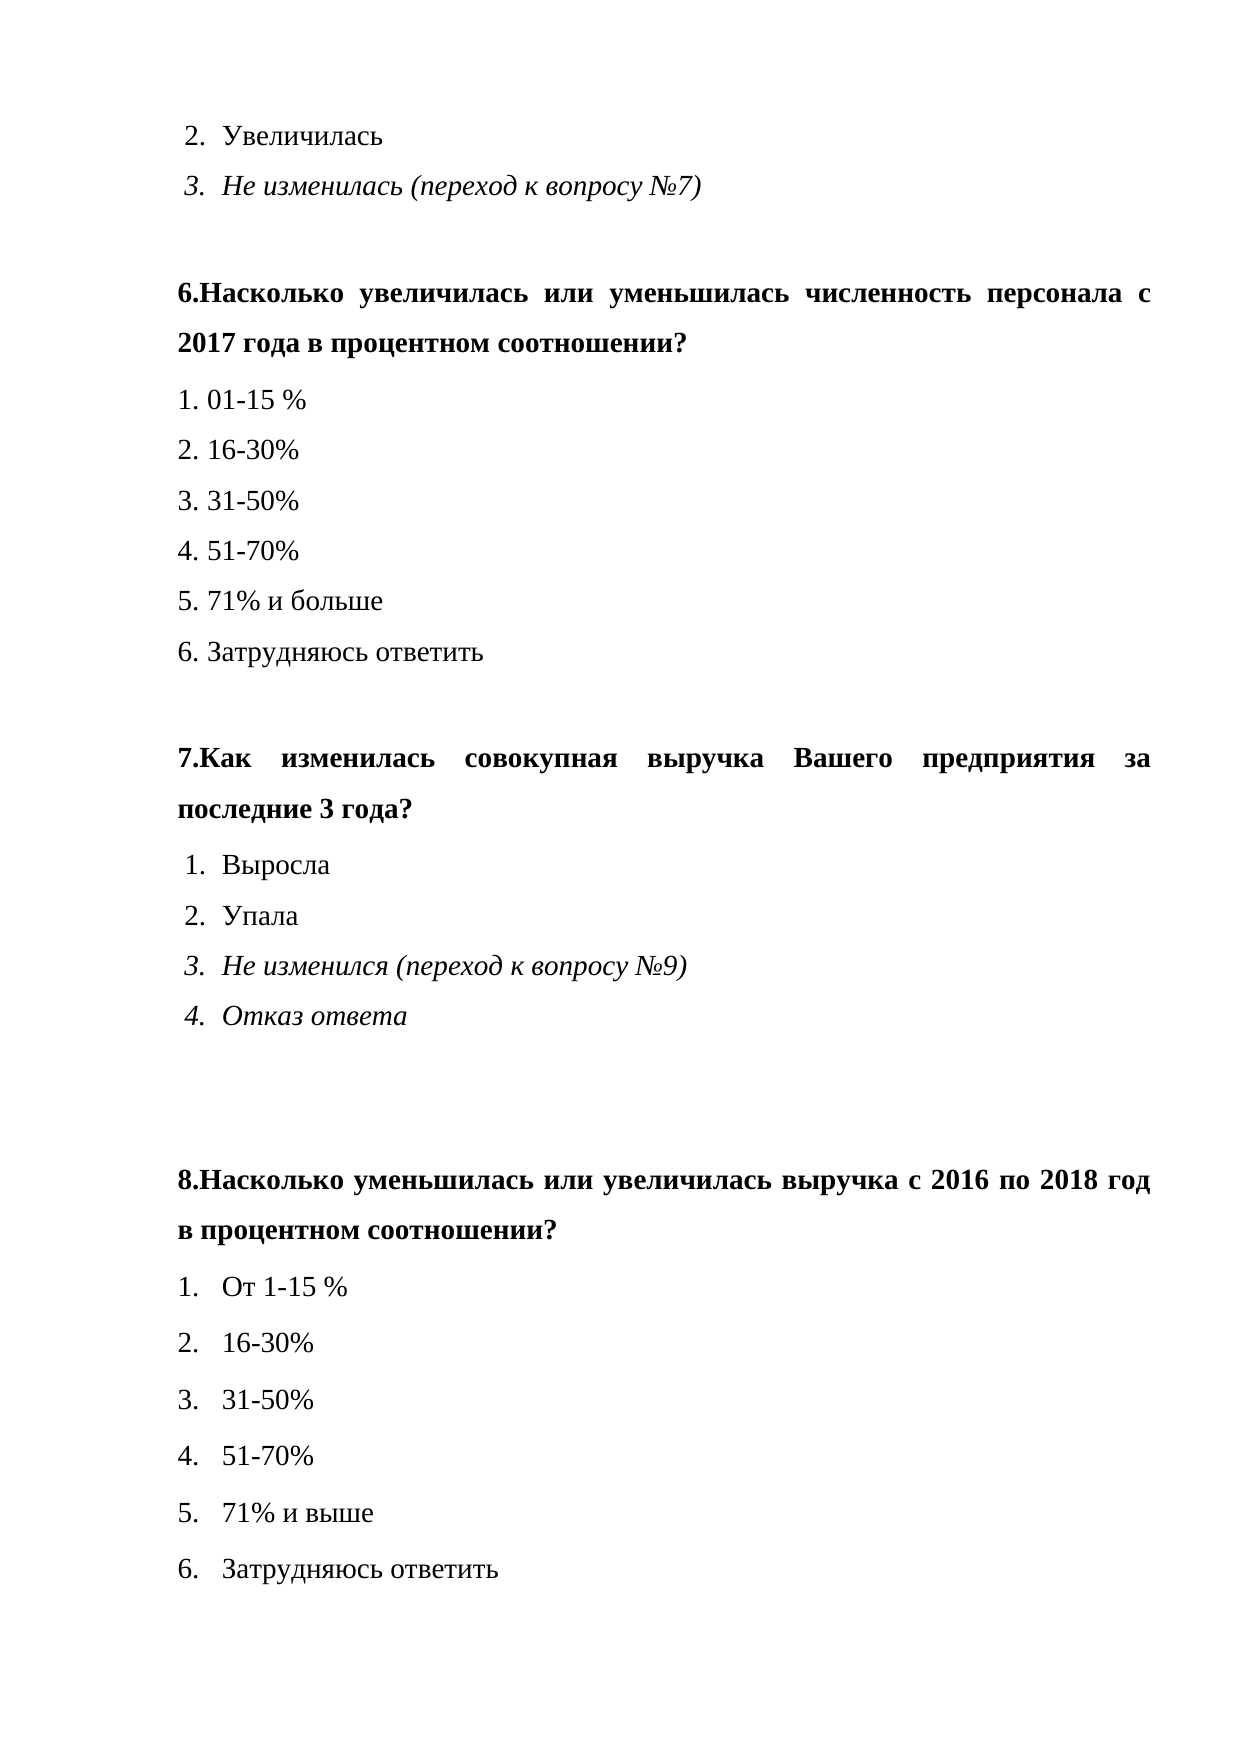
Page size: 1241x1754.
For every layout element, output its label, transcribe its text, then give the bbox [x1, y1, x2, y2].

list 31-50% [177, 483, 1152, 516]
list 51-70% [177, 533, 1152, 567]
text 1. От 1-15 % [177, 1269, 1152, 1302]
text 4. 51-70% [177, 1438, 1152, 1472]
list Не изменился (переход к вопросу №9) [184, 948, 1152, 982]
text 3. 31-50% [177, 1382, 1152, 1415]
text 2. 16-30% [177, 1325, 1152, 1359]
list 16-30% [177, 432, 1152, 466]
list Затрудняюсь ответить [177, 634, 1152, 667]
text 5. 71% и выше [177, 1495, 1152, 1528]
list 71% и больше [177, 583, 1152, 617]
text 8.Насколько уменьшилась или увеличилась выручка с 2016 по 2018 год в процентном соотношении? [177, 1162, 1152, 1246]
list Не изменилась (переход к вопросу №7) [184, 168, 1152, 202]
text 7.Как изменилась совокупная выручка Вашего предприятия за последние 3 года? [177, 741, 1152, 824]
list 01-15 % [177, 382, 1152, 416]
list Выросла [184, 847, 1152, 881]
text 6. Затрудняюсь ответить [177, 1552, 1152, 1585]
list Упала [184, 898, 1152, 931]
list Увеличилась [184, 118, 1152, 152]
list Отказ ответа [184, 998, 1152, 1032]
text 6.Насколько увеличилась или уменьшилась численность персонала с 2017 года в процентном соотношении? [177, 275, 1152, 359]
